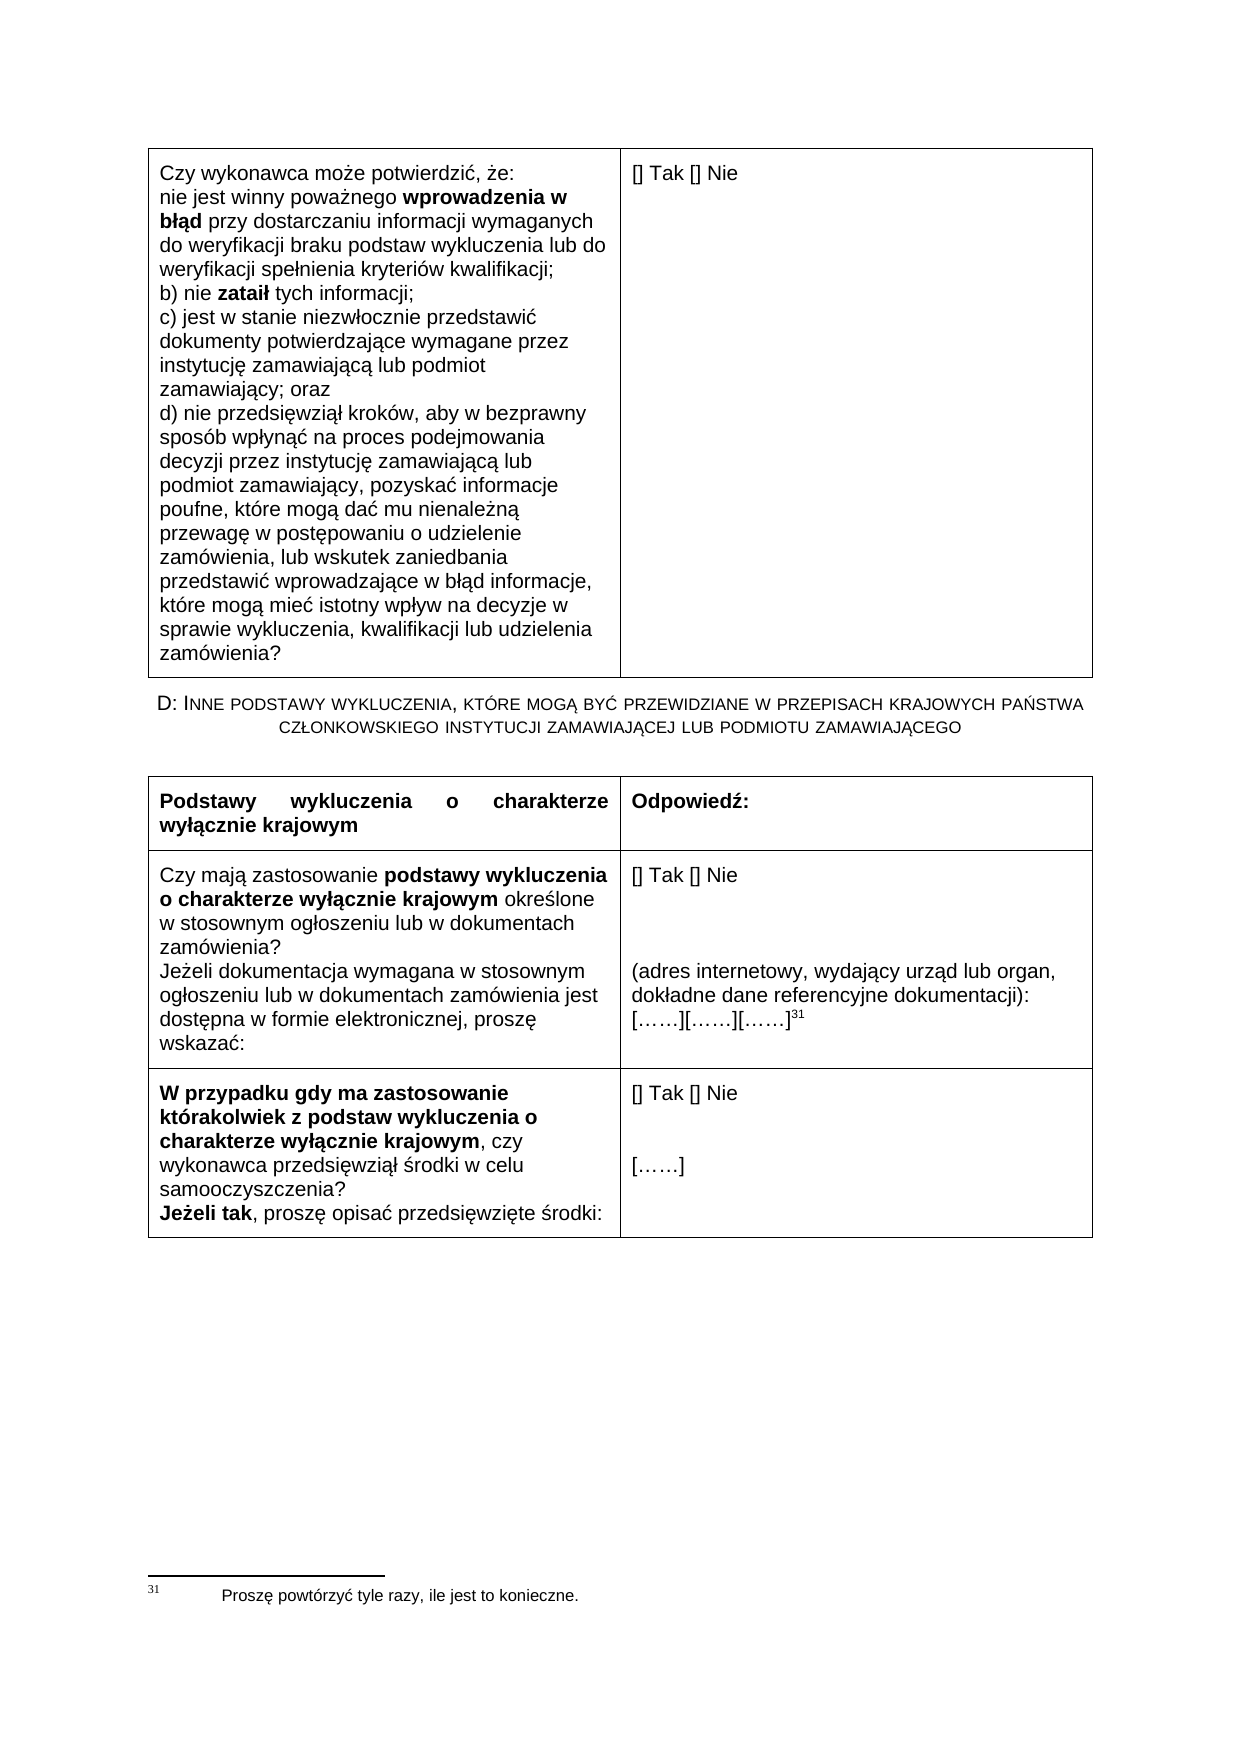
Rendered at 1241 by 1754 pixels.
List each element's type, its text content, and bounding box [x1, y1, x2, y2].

table_cell W przypadku gdy ma zastosowanie którakolwiek z podstaw wykluczenia o charakterze wyłącznie krajowym, czy wykonawca przedsięwziął środki w celu samooczyszczenia? Jeżeli tak, proszę opisać przedsięwzięte środki: [149, 1069, 620, 1237]
table_cell Czy wykonawca może potwierdzić, że: nie jest winny poważnego wprowadzenia w błąd przy dostarczaniu informacji wymaganych do weryfikacji braku podstaw wykluczenia lub do weryfikacji spełnienia kryteriów kwalifikacji; b) nie zataił tych informacji; c) jest w stanie niezwłocznie przedstawić dokumenty potwierdzające wymagane przez instytucję zamawiającą lub podmiot zamawiający; oraz d) nie przedsięwziął kroków, aby w bezprawny sposób wpłynąć na proces podejmowania decyzji przez instytucję zamawiającą lub podmiot zamawiający, pozyskać informacje poufne, które mogą dać mu nienależną przewagę w postępowaniu o udzielenie zamówienia, lub wskutek zaniedbania przedstawić wprowadzające w błąd informacje, które mogą mieć istotny wpływ na decyzje w sprawie wykluczenia, kwalifikacji lub udzielenia zamówienia? [149, 149, 620, 677]
table_cell [] Tak [] Nie [……] [621, 1069, 1092, 1237]
table_cell Czy mają zastosowanie podstawy wykluczenia o charakterze wyłącznie krajowym określone w stosownym ogłoszeniu lub w dokumentach zamówienia? Jeżeli dokumentacja wymagana w stosownym ogłoszeniu lub w dokumentach zamówienia jest dostępna w formie elektronicznej, proszę wskazać: [149, 851, 620, 1067]
table_cell [] Tak [] Nie [621, 149, 1092, 677]
table_header Podstawy wykluczenia o charakterze wyłącznie krajowym [149, 777, 620, 850]
table_cell [] Tak [] Nie (adres internetowy, wydający urząd lub organ, dokładne dane referencyjne dokumentacji): [……][……][……] [621, 851, 1092, 1067]
table_header Odpowiedź: [621, 777, 1092, 850]
text D: Inne podstawy wykluczenia, które mogą być przewidziane w przepisach krajowych państwa członkowskiego instytucji zamawiającej lub podmiotu zamawiającego [148, 690, 1093, 738]
